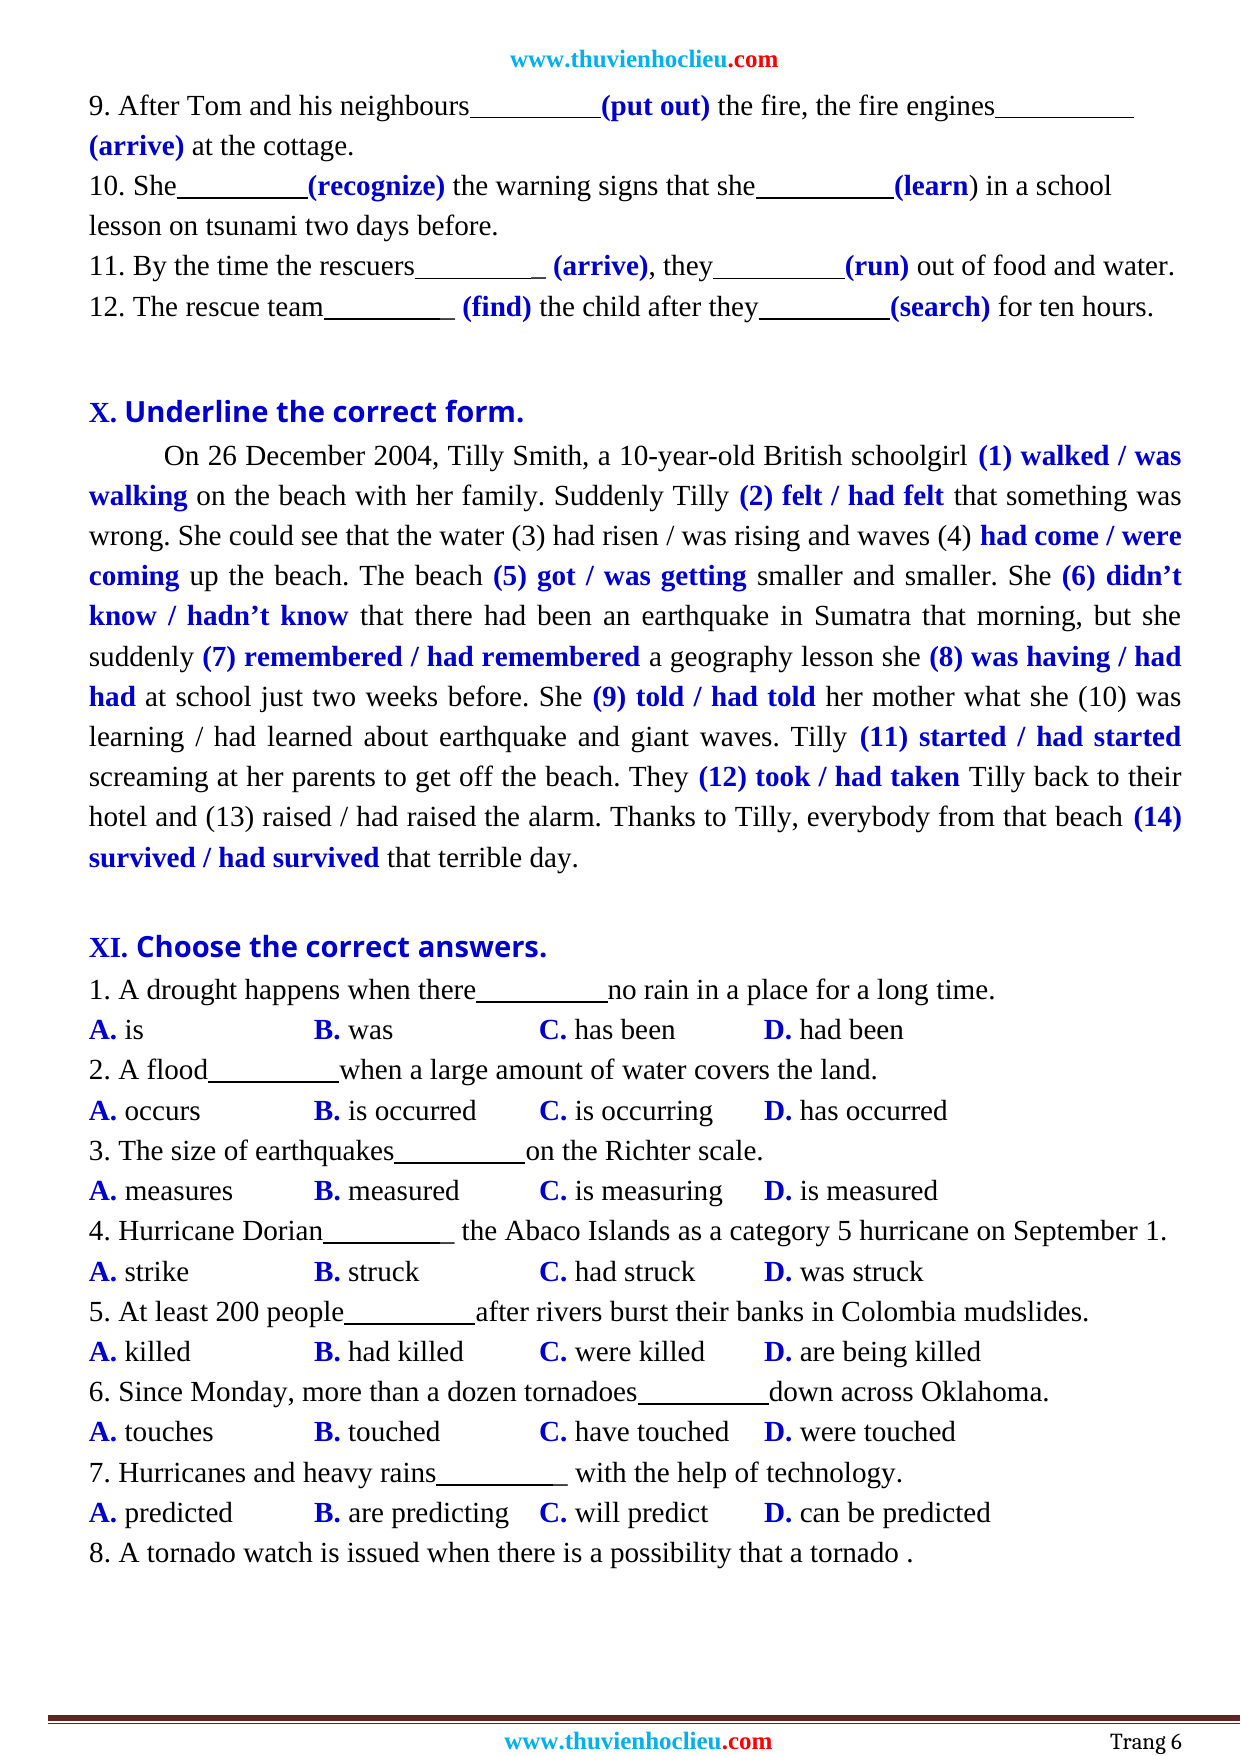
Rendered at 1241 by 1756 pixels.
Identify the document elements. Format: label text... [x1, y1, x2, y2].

list strike B. struck C. had struck D. was struck [89, 1254, 1240, 1287]
list Hurricane Dorian _ the Abaco Islands as a category 5 hurricane on September 1. [89, 1213, 1240, 1247]
list predicted B. are predicting C. will predict D. can be predicted [89, 1495, 1240, 1529]
list By the time the rescuers _ (arrive), they (run) out of food and water. [89, 248, 1240, 282]
text On 26 December 2004, Tilly Smith, a 10-year-old British schoolgirl (1) walked / was walking on the beach with her family. Suddenly Tilly (2) felt / had felt that something was wrong. She could see that the water (3) had risen / was rising and waves (4) had come / were coming up the beach. The beach (5) got / was getting smaller and smaller. She (6) didn’t know / hadn’t know that there had been an earthquake in Sumatra that morning, but she suddenly (7) remembered / had remembered a geography lesson she (8) was having / had had at school just two weeks before. She (9) told / had told her mother what she (10) was learning / had learned about earthquake and giant waves. Tilly (11) started / had started screaming at her parents to get off the beach. They (12) took / had taken Tilly back to their hotel and (13) raised / had raised the alarm. Thanks to Tilly, everybody from that beach (14) survived / had survived that terrible day. [89, 438, 1182, 873]
list is B. was C. has been D. had been [89, 1012, 1240, 1046]
list killed B. had killed C. were killed D. are being killed [89, 1334, 1240, 1368]
list A flood when a large amount of water covers the land. [89, 1052, 1240, 1086]
list The size of earthquakes on the Richter scale. [89, 1133, 1240, 1166]
list measures B. measured C. is measuring D. is measured [89, 1173, 1240, 1207]
list After Tom and his neighbours (put out) the fire, the fire engines [89, 88, 1240, 121]
subtitle Underline the correct form. [89, 392, 1240, 431]
list Hurricanes and heavy rains _ with the help of technology. [89, 1455, 1240, 1488]
list At least 200 people after rivers burst their banks in Colombia mudslides. [89, 1294, 1240, 1327]
list occurs B. is occurred C. is occurring D. has occurred [89, 1093, 1240, 1126]
list Since Monday, more than a dozen tornadoes down across Oklahoma. [89, 1374, 1240, 1408]
list touches B. touched C. have touched D. were touched [89, 1414, 1240, 1448]
subtitle Choose the correct answers. [89, 926, 1240, 966]
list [89, 1535, 942, 1569]
list A drought happens when there no rain in a place for a long time. [89, 972, 1240, 1005]
list She (recognize) the warning signs that she (learn) in a school lesson on tsunami two days before. [89, 168, 1119, 242]
list The rescue team _ (find) the child after they (search) for ten hours. [89, 289, 1240, 322]
text (arrive) at the cottage. [89, 128, 1240, 161]
